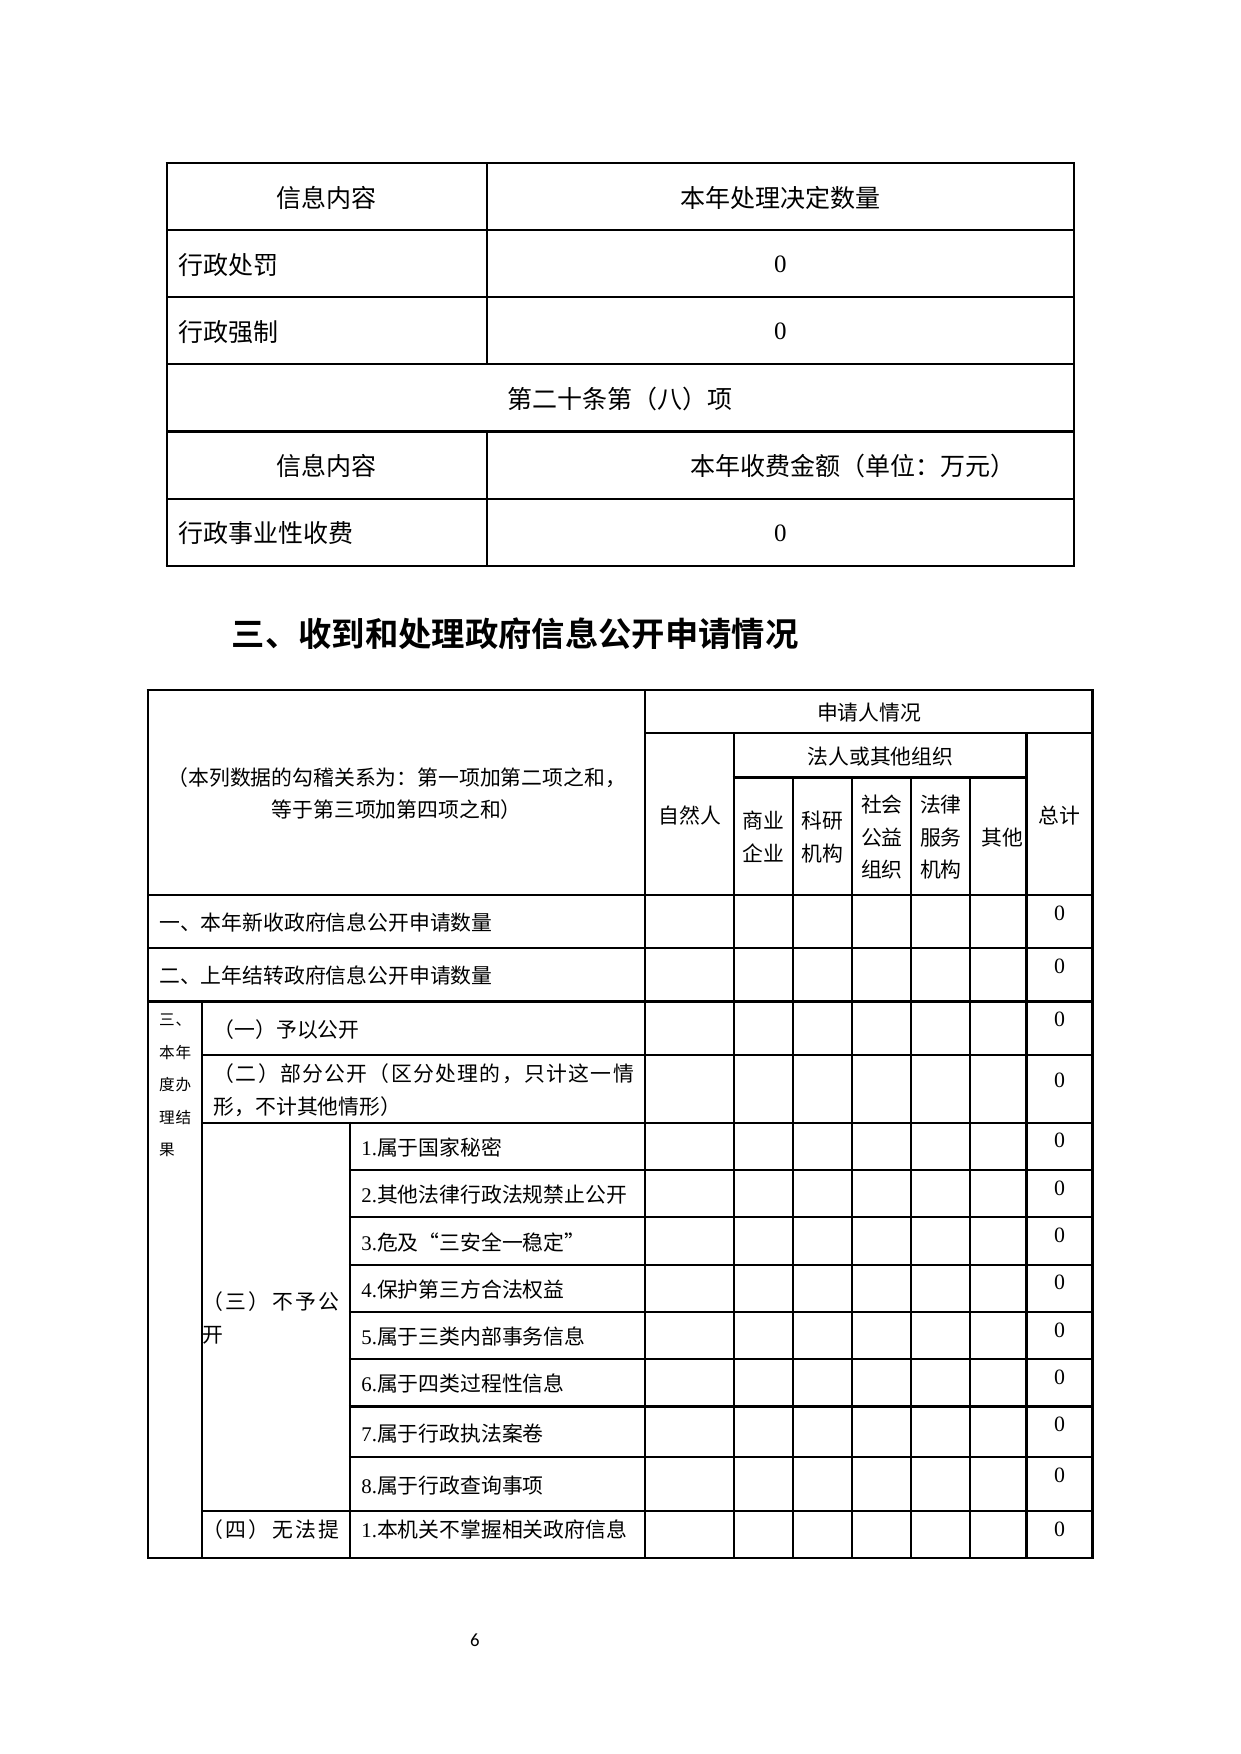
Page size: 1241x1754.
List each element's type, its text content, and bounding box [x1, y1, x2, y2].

table_cell [646, 1003, 733, 1054]
table_cell 0 [1028, 1171, 1091, 1216]
table_cell [912, 1408, 969, 1456]
table_cell 3.危及“三安全一稳定” [351, 1218, 644, 1263]
table_cell [971, 1056, 1025, 1122]
table_cell [794, 1171, 851, 1216]
table_cell 总计 [1028, 734, 1091, 894]
table_cell 0 [1028, 1360, 1091, 1405]
table_cell 行政处罚 [168, 231, 486, 296]
table_cell 本年处理决定数量 [488, 164, 1073, 229]
table_cell [794, 949, 851, 1000]
table_cell 二、上年结转政府信息公开申请数量 [149, 949, 644, 1000]
table_cell [646, 896, 733, 947]
table_cell 6.属于四类过程性信息 [351, 1360, 644, 1405]
table_cell [735, 1266, 792, 1311]
table_cell [794, 1003, 851, 1054]
table_cell 0 [1028, 1056, 1091, 1122]
table_cell [646, 1512, 733, 1557]
table_cell [794, 1408, 851, 1456]
table_cell （三）不予公开 [203, 1124, 349, 1510]
table_cell [971, 1360, 1025, 1405]
table_cell 0 [1028, 896, 1091, 947]
table_cell [853, 1003, 910, 1054]
table_cell 科研机构 [794, 779, 851, 894]
table_cell [646, 1218, 733, 1263]
table_cell [794, 1360, 851, 1405]
table_cell [912, 1360, 969, 1405]
table_cell [853, 1313, 910, 1358]
table_cell [912, 896, 969, 947]
table_cell [912, 1458, 969, 1510]
table_cell （一）予以公开 [203, 1003, 644, 1054]
table_cell （四）无法提供 [203, 1512, 349, 1557]
table_cell [853, 1360, 910, 1405]
table_cell [646, 1458, 733, 1510]
table_cell [912, 1266, 969, 1311]
table_cell 0 [1028, 949, 1091, 1000]
table_cell [735, 1313, 792, 1358]
table_cell 本年收费金额（单位：万元） [488, 433, 1073, 497]
table_cell 三、本年度办理结果 [149, 1003, 201, 1557]
table_cell 法律服务机构 [912, 779, 969, 894]
table_cell [971, 1171, 1025, 1216]
table_cell [912, 1124, 969, 1169]
table_cell [853, 1171, 910, 1216]
table_cell [646, 1124, 733, 1169]
table_cell [794, 1266, 851, 1311]
table_cell [646, 1056, 733, 1122]
table_cell 1.属于国家秘密 [351, 1124, 644, 1169]
table_cell [735, 1360, 792, 1405]
table_cell [646, 1360, 733, 1405]
table_cell [646, 949, 733, 1000]
table_cell [735, 1124, 792, 1169]
table_cell 1.本机关不掌握相关政府信息 [351, 1512, 644, 1557]
table_cell 法人或其他组织 [735, 734, 1025, 776]
table_cell [853, 1512, 910, 1557]
table_cell [971, 1003, 1025, 1054]
table_cell 8.属于行政查询事项 [351, 1458, 644, 1510]
table_cell [971, 896, 1025, 947]
table_cell [735, 1171, 792, 1216]
table_cell [971, 1458, 1025, 1510]
table_cell [853, 1408, 910, 1456]
table_cell 0 [488, 500, 1073, 564]
table_cell [912, 1512, 969, 1557]
table_cell 5.属于三类内部事务信息 [351, 1313, 644, 1358]
table_cell [912, 1003, 969, 1054]
table_cell [735, 1056, 792, 1122]
table_cell [853, 1124, 910, 1169]
table_header （本列数据的勾稽关系为：第一项加第二项之和， 等于第三项加第四项之和） [149, 691, 644, 894]
table_cell 0 [1028, 1218, 1091, 1263]
table_cell [853, 949, 910, 1000]
table_cell [735, 1512, 792, 1557]
table_cell 自然人 [646, 734, 733, 894]
table_cell [794, 1124, 851, 1169]
table_cell [646, 1266, 733, 1311]
table_cell 7.属于行政执法案卷 [351, 1408, 644, 1456]
table_cell 其他 [971, 779, 1025, 894]
table_cell [853, 1056, 910, 1122]
table_cell 信息内容 [168, 433, 486, 497]
table_cell [794, 1313, 851, 1358]
table_cell 信息内容 [168, 164, 486, 229]
table_cell [971, 949, 1025, 1000]
table_cell 行政事业性收费 [168, 500, 486, 564]
table_cell [912, 949, 969, 1000]
table_cell [971, 1266, 1025, 1311]
table_cell [853, 1218, 910, 1263]
table_cell [735, 949, 792, 1000]
table_cell [794, 896, 851, 947]
table_cell 第二十条第（八）项 [168, 365, 1073, 430]
table_cell [646, 1408, 733, 1456]
text 三、收到和处理政府信息公开申请情况 [167, 599, 1053, 664]
table_cell 2.其他法律行政法规禁止公开 [351, 1171, 644, 1216]
table_cell [646, 1171, 733, 1216]
table_cell [853, 1266, 910, 1311]
table_cell [735, 896, 792, 947]
table_cell 0 [488, 231, 1073, 296]
table_cell [912, 1171, 969, 1216]
table_cell 0 [1028, 1458, 1091, 1510]
table_cell 行政强制 [168, 298, 486, 363]
table_cell [971, 1124, 1025, 1169]
table_cell [971, 1512, 1025, 1557]
table_cell [735, 1218, 792, 1263]
table_cell [853, 1458, 910, 1510]
table_cell 4.保护第三方合法权益 [351, 1266, 644, 1311]
table_cell （二）部分公开（区分处理的，只计这一情形，不计其他情形） [203, 1056, 644, 1122]
table_cell 0 [1028, 1408, 1091, 1456]
table_cell [735, 1408, 792, 1456]
table_cell 社会公益组织 [853, 779, 910, 894]
table_cell [971, 1218, 1025, 1263]
table_cell [971, 1408, 1025, 1456]
table_cell [794, 1056, 851, 1122]
table_cell 0 [1028, 1266, 1091, 1311]
table_header 申请人情况 [646, 691, 1091, 732]
table_cell [912, 1313, 969, 1358]
table_cell [971, 1313, 1025, 1358]
table_cell [794, 1458, 851, 1510]
table_cell [912, 1056, 969, 1122]
table_cell 0 [1028, 1512, 1091, 1557]
table_cell [794, 1512, 851, 1557]
table_cell [912, 1218, 969, 1263]
table_cell [735, 1003, 792, 1054]
table_cell 0 [1028, 1003, 1091, 1054]
table_cell 一、本年新收政府信息公开申请数量 [149, 896, 644, 947]
table_cell [735, 1458, 792, 1510]
table_cell 商业企业 [735, 779, 792, 894]
table_cell 0 [488, 298, 1073, 363]
table_cell [853, 896, 910, 947]
table_cell 0 [1028, 1313, 1091, 1358]
table_cell [794, 1218, 851, 1263]
table_cell 0 [1028, 1124, 1091, 1169]
table_cell [646, 1313, 733, 1358]
